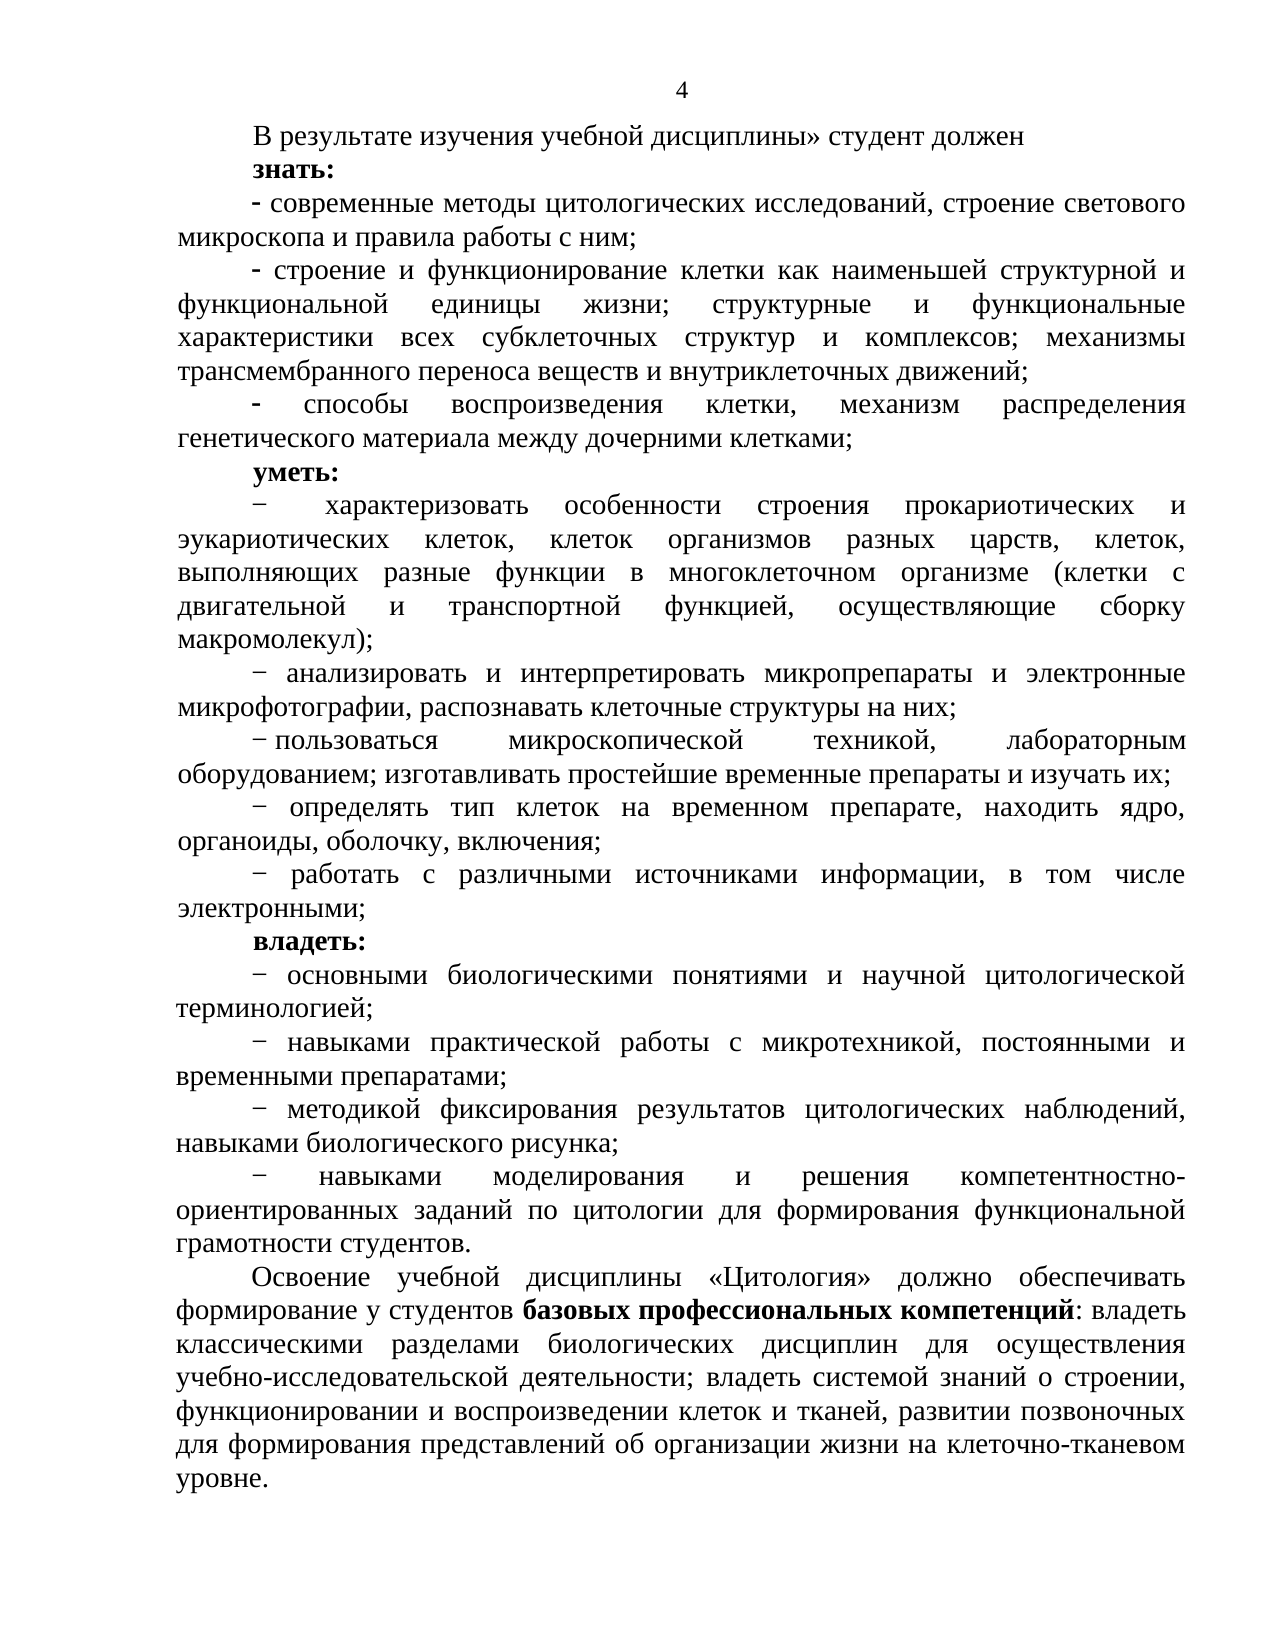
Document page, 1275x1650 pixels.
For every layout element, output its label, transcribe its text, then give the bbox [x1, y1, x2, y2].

text − определять тип клеток на временном препарате, находить ядро, органоиды, оболочку, включения; [177, 789, 1186, 856]
text Освоение учебной дисциплины «Цитология» должно обеспечивать формирование у студентов базовых профессиональных компетенций: владеть классическими разделами биологических дисциплин для осуществления учебно-исследовательской деятельности; владеть системой знаний о строении, функционировании и воспроизведении клеток и тканей, развитии позвоночных для формирования представлений об организации жизни на клеточно-тканевом уровне. [176, 1259, 1186, 1494]
text уметь: [177, 454, 1186, 487]
text строение и функционирование клетки как наименьшей структурной и функциональной единицы жизни; структурные и функциональные характеристики всех субклеточных структур и комплексов; механизмы трансмембранного переноса веществ и внутриклеточных движений; [177, 252, 1186, 387]
text − методикой фиксирования результатов цитологических наблюдений, навыками биологического рисунка; [176, 1091, 1186, 1158]
text − анализировать и интерпретировать микропрепараты и электронные микрофотографии, распознавать клеточные структуры на них; [177, 655, 1186, 722]
text способы воспроизведения клетки, механизм распределения генетического материала между дочерними клетками; [177, 387, 1186, 454]
text современные методы цитологических исследований, строение светового микроскопа и правила работы с ним; [177, 185, 1186, 252]
text владеть: [177, 923, 1186, 957]
text − пользоваться микроскопической техникой, лабораторным оборудованием; изготавливать простейшие временные препараты и изучать их; [177, 722, 1187, 789]
text В результате изучения учебной дисциплины» студент должен [177, 118, 1186, 152]
text знать: [177, 152, 1186, 185]
text − навыками практической работы с микротехникой, постоянными и временными препаратами; [176, 1024, 1186, 1091]
text − основными биологическими понятиями и научной цитологической терминологией; [176, 957, 1186, 1024]
list характеризовать особенности строения прокариотических и эукариотических клеток, клеток организмов разных царств, клеток, выполняющих разные функции в многоклеточном организме (клетки с двигательной и транспортной функцией, осуществляющие сборку макромолекул); [177, 487, 1186, 655]
text − навыками моделирования и решения компетентностно-ориентированных заданий по цитологии для формирования функциональной грамотности студентов. [176, 1158, 1186, 1259]
text − работать с различными источниками информации, в том числе электронными; [177, 856, 1186, 923]
